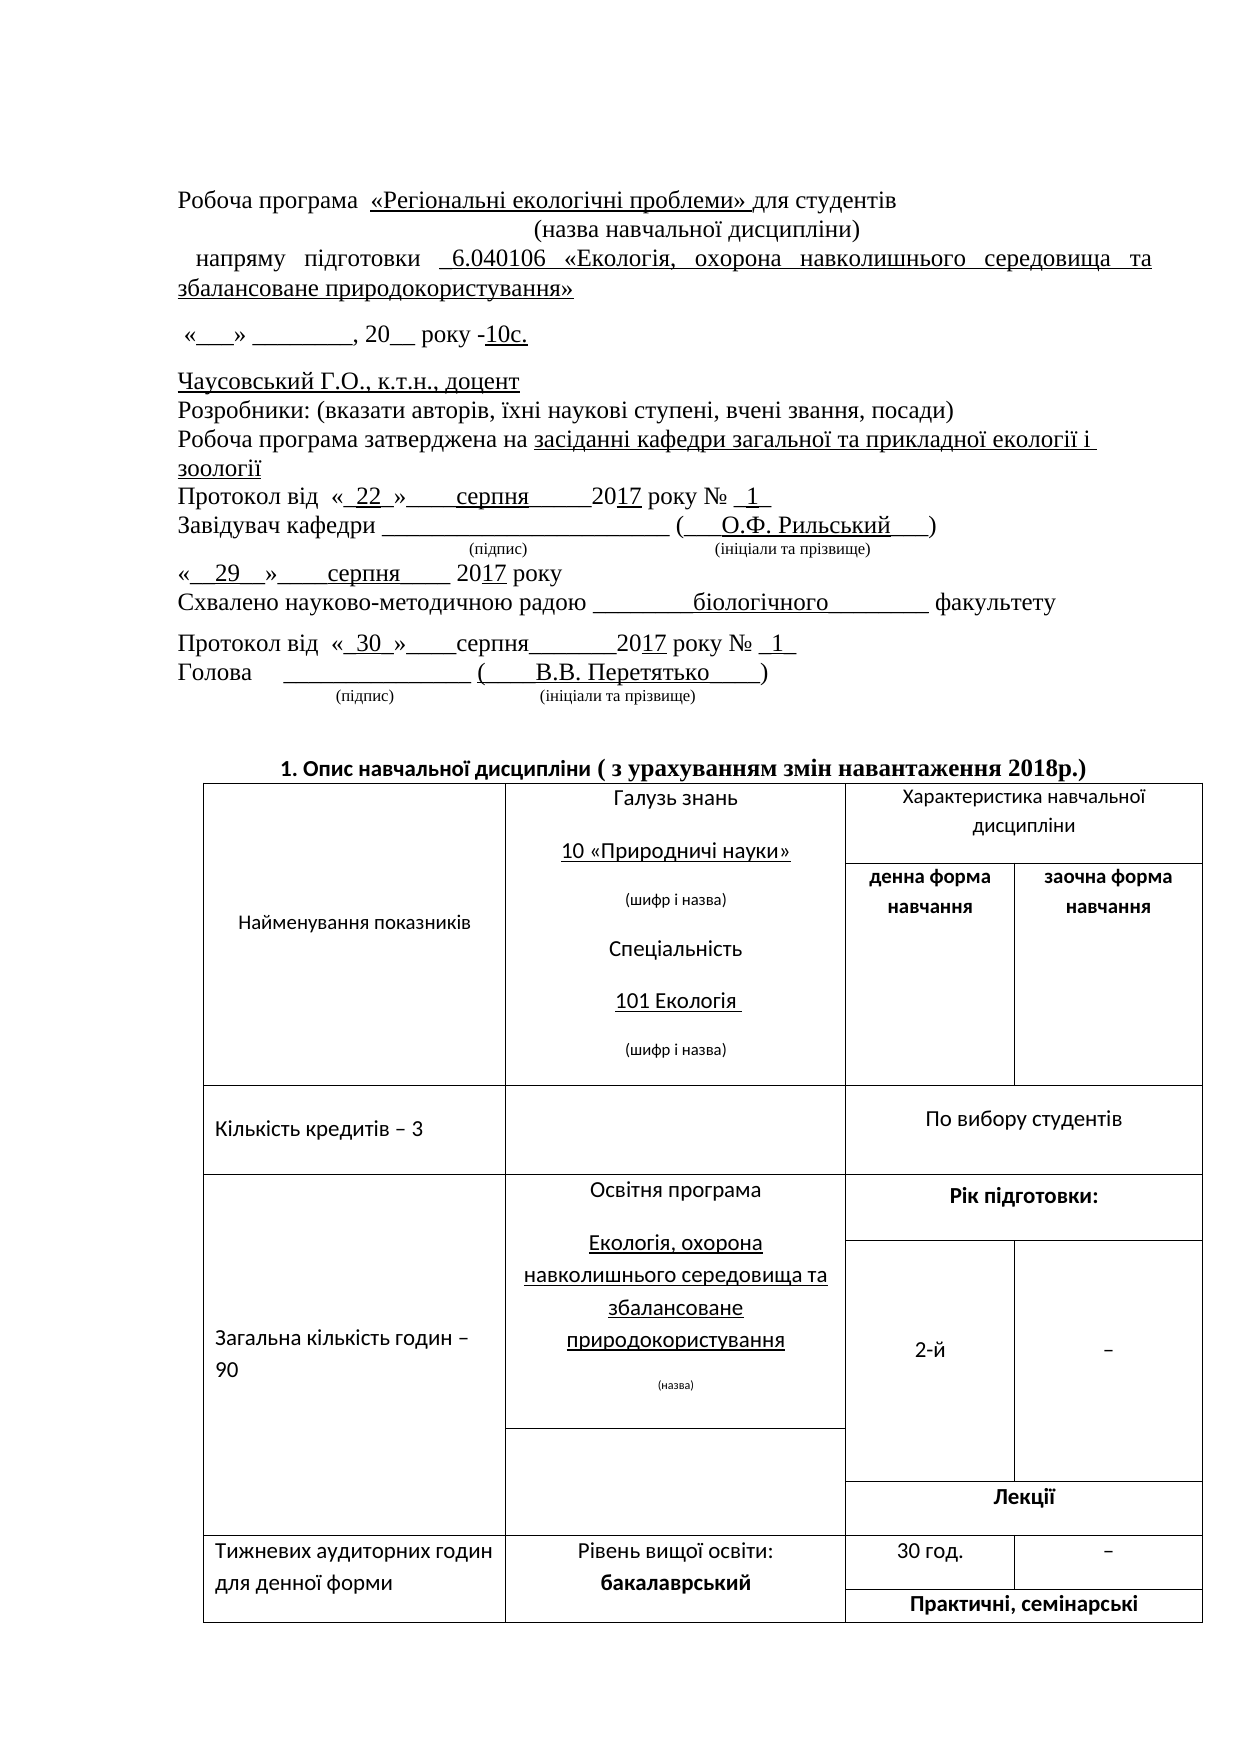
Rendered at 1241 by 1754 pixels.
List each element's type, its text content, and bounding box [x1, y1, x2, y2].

table_cell заочна форма навчання [1015, 864, 1202, 1085]
table_header Галузь знань 10 «Природничі науки» (шифр і назва) Спеціальність 101 Екологія (шифр і назва) [506, 784, 845, 1085]
table_header Характеристика навчальної дисципліни [846, 784, 1202, 863]
table_cell денна форма навчання [846, 864, 1014, 1085]
text Протокол від «_30_»____серпня_______2017 року № _1_ [177, 628, 1152, 657]
text Голова _______________ (____В.В. Перетятько____) [177, 657, 1152, 686]
text Робоча програма «Регіональні екологічні проблеми» для студентів [177, 185, 1152, 214]
table_cell Кількість кредитів – 3 [204, 1086, 505, 1174]
text Протокол від «_22_»____серпня_____2017 року № _1_ [177, 481, 1152, 510]
table_cell – [1015, 1536, 1202, 1588]
text (назва навчальної дисципліни) [472, 214, 1152, 243]
table_cell – [1015, 1241, 1202, 1481]
table_cell Загальна кількість годин – 90 [204, 1175, 505, 1535]
text Робоча програма затверджена на засіданні кафедри загальної та прикладної екології і зоології [177, 424, 1152, 481]
table_cell Тижневих аудиторних годин для денної форми навчання: – 2 год [204, 1536, 505, 1622]
text «___» ________, 20__ року -10с. [177, 319, 1152, 348]
text 1. Опис навчальної дисципліни ( з урахуванням змін навантаження 2018р.) [215, 753, 1152, 782]
text «__29__»____серпня____ 2017 року [177, 558, 1152, 587]
table_cell Практичні, семінарські [846, 1590, 1202, 1622]
text (підпис) (ініціали та прізвище) [177, 539, 1152, 558]
table_cell [506, 1086, 845, 1174]
table_cell [506, 1429, 845, 1535]
table_cell 30 год. [846, 1536, 1014, 1588]
table_cell Рік підготовки: [846, 1175, 1202, 1240]
table_cell Рівень вищої освіти: бакалаврський [506, 1536, 845, 1622]
table_cell 2-й [846, 1241, 1014, 1481]
text Завідувач кафедри _______________________ (___О.Ф. Рильський___) [177, 510, 1152, 539]
table_header Найменування показників [204, 784, 505, 1085]
table_cell Освітня програма Екологія, охорона навколишнього середовища та збалансоване природокористування (назва) [506, 1175, 845, 1428]
table_cell Лекції [846, 1482, 1202, 1535]
table_cell По вибору студентів [846, 1086, 1202, 1174]
text Розробники: (вказати авторів, їхні наукові ступені, вчені звання, посади) [177, 395, 1152, 424]
text Чаусовський Г.О., к.т.н., доцент [177, 366, 1152, 395]
text (підпис) (ініціали та прізвище) [177, 686, 1152, 705]
text Схвалено науково-методичною радою ________біологічного________ факультету [177, 587, 1152, 616]
text напряму підготовки _6.040106 «Екологія, охорона навколишнього середовища та збалансоване природокористування» [177, 243, 1152, 302]
